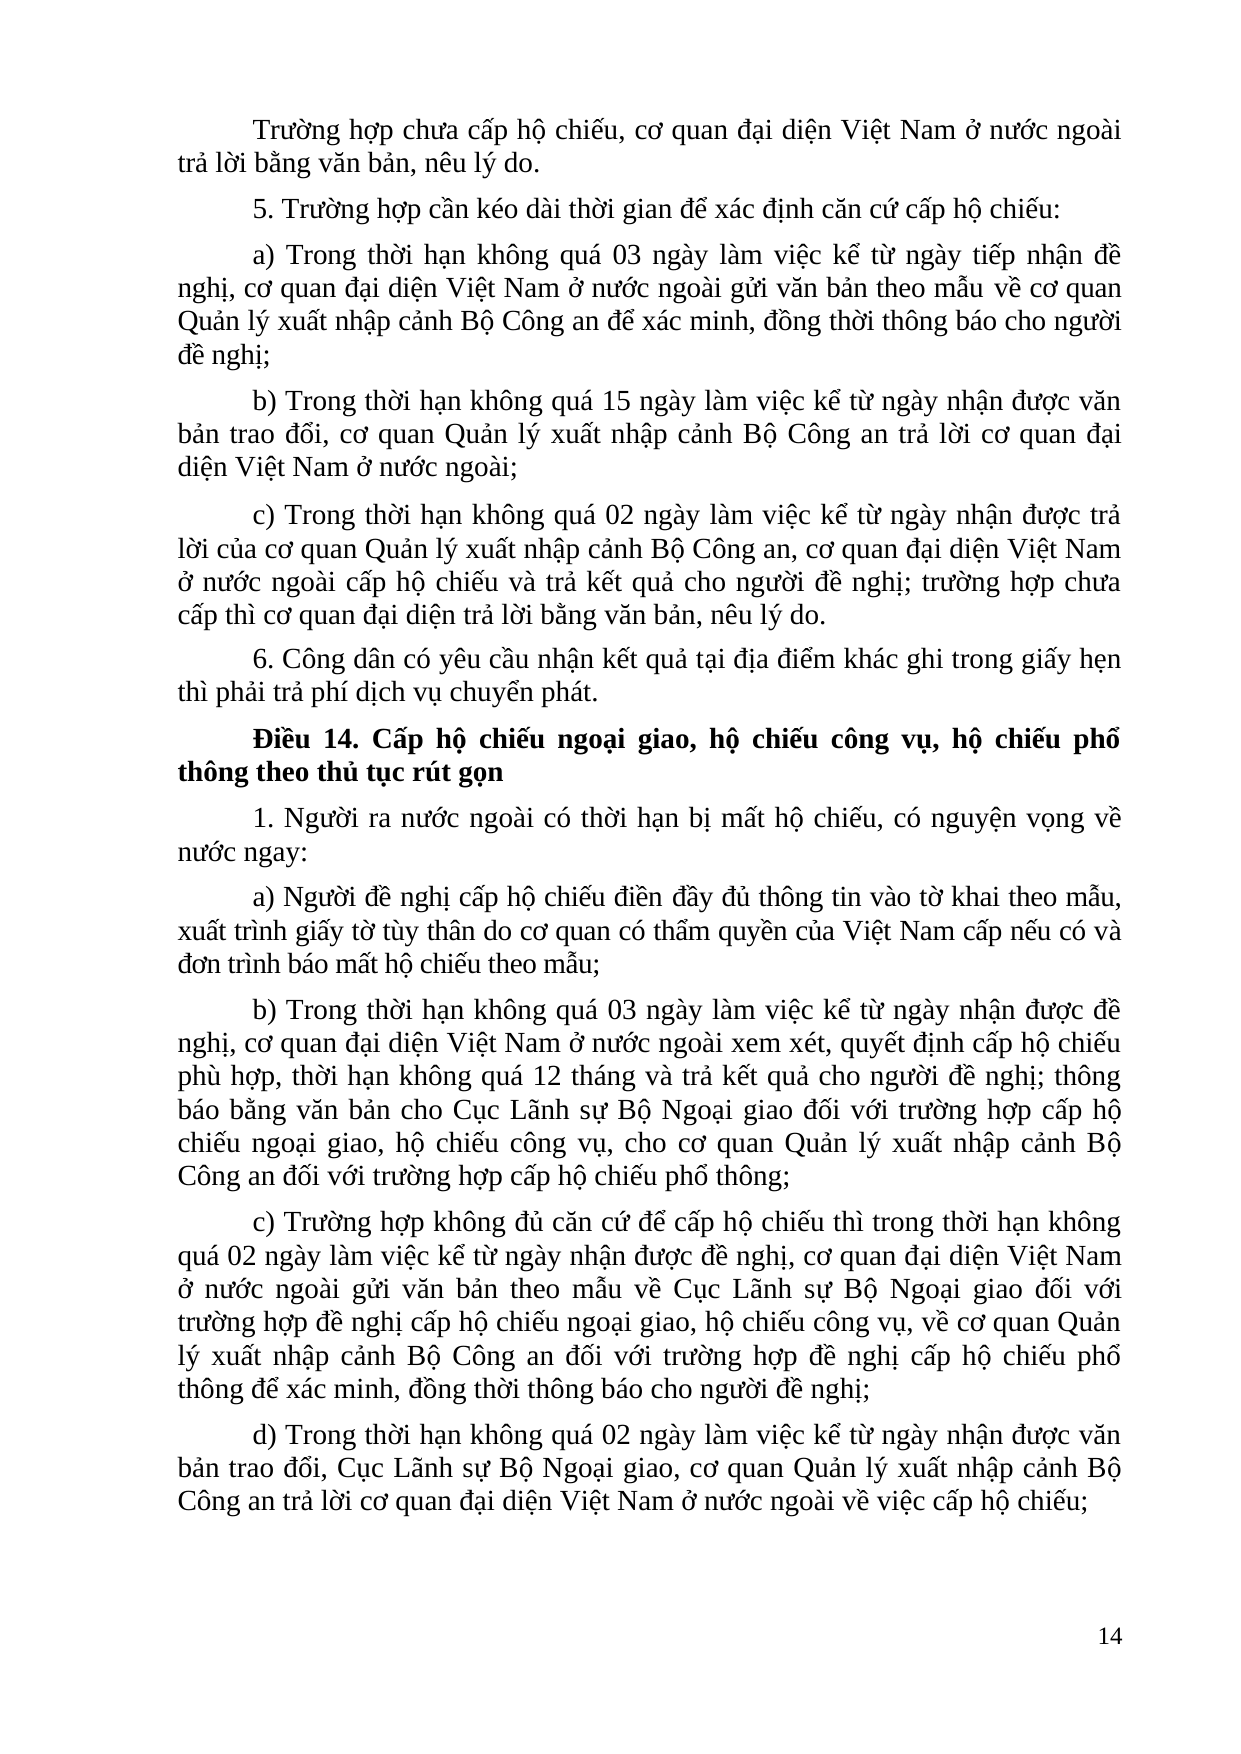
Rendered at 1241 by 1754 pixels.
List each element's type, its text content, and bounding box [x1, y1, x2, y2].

text a) Người đề nghị cấp hộ chiếu điền đầy đủ thông tin vào tờ khai theo mẫu, xuất trình giấy tờ tùy thân do cơ quan có thẩm quyền của Việt Nam cấp nếu có và đơn trình báo mất hộ chiếu theo mẫu; [177, 880, 1122, 980]
text b) Trong thời hạn không quá 03 ngày làm việc kể từ ngày nhận được đề nghị, cơ quan đại diện Việt Nam ở nước ngoài xem xét, quyết định cấp hộ chiếu phù hợp, thời hạn không quá 12 tháng và trả kết quả cho người đề nghị; thông báo bằng văn bản cho Cục Lãnh sự Bộ Ngoại giao đối với trường hợp cấp hộ chiếu ngoại giao, hộ chiếu công vụ, cho cơ quan Quản lý xuất nhập cảnh Bộ Công an đối với trường hợp cấp hộ chiếu phổ thông; [177, 992, 1122, 1192]
text 6. Công dân có yêu cầu nhận kết quả tại địa điểm khác ghi trong giấy hẹn thì phải trả phí dịch vụ chuyển phát. [177, 642, 1122, 708]
text c) Trong thời hạn không quá 02 ngày làm việc kể từ ngày nhận được trả lời của cơ quan Quản lý xuất nhập cảnh Bộ Công an, cơ quan đại diện Việt Nam ở nước ngoài cấp hộ chiếu và trả kết quả cho người đề nghị; trường hợp chưa cấp thì cơ quan đại diện trả lời bằng văn bản, nêu lý do. [177, 496, 1122, 629]
text b) Trong thời hạn không quá 15 ngày làm việc kể từ ngày nhận được văn bản trao đổi, cơ quan Quản lý xuất nhập cảnh Bộ Công an trả lời cơ quan đại diện Việt Nam ở nước ngoài; [177, 383, 1122, 483]
text d) Trong thời hạn không quá 02 ngày làm việc kể từ ngày nhận được văn bản trao đổi, Cục Lãnh sự Bộ Ngoại giao, cơ quan Quản lý xuất nhập cảnh Bộ Công an trả lời cơ quan đại diện Việt Nam ở nước ngoài về việc cấp hộ chiếu; [177, 1417, 1122, 1517]
text 5. Trường hợp cần kéo dài thời gian để xác định căn cứ cấp hộ chiếu: [177, 192, 1122, 225]
text c) Trường hợp không đủ căn cứ để cấp hộ chiếu thì trong thời hạn không quá 02 ngày làm việc kể từ ngày nhận được đề nghị, cơ quan đại diện Việt Nam ở nước ngoài gửi văn bản theo mẫu về Cục Lãnh sự Bộ Ngoại giao đối với trường hợp đề nghị cấp hộ chiếu ngoại giao, hộ chiếu công vụ, về cơ quan Quản lý xuất nhập cảnh Bộ Công an đối với trường hợp đề nghị cấp hộ chiếu phổ thông để xác minh, đồng thời thông báo cho người đề nghị; [177, 1205, 1122, 1405]
text a) Trong thời hạn không quá 03 ngày làm việc kể từ ngày tiếp nhận đề nghị, cơ quan đại diện Việt Nam ở nước ngoài gửi văn bản theo mẫu về cơ quan Quản lý xuất nhập cảnh Bộ Công an để xác minh, đồng thời thông báo cho người đề nghị; [177, 237, 1122, 371]
text Trường hợp chưa cấp hộ chiếu, cơ quan đại diện Việt Nam ở nước ngoài trả lời bằng văn bản, nêu lý do. [177, 112, 1122, 179]
text 1. Người ra nước ngoài có thời hạn bị mất hộ chiếu, có nguyện vọng về nước ngay: [177, 800, 1122, 867]
text Điều 14. Cấp hộ chiếu ngoại giao, hộ chiếu công vụ, hộ chiếu phổ thông theo thủ tục rút gọn [177, 721, 1122, 788]
